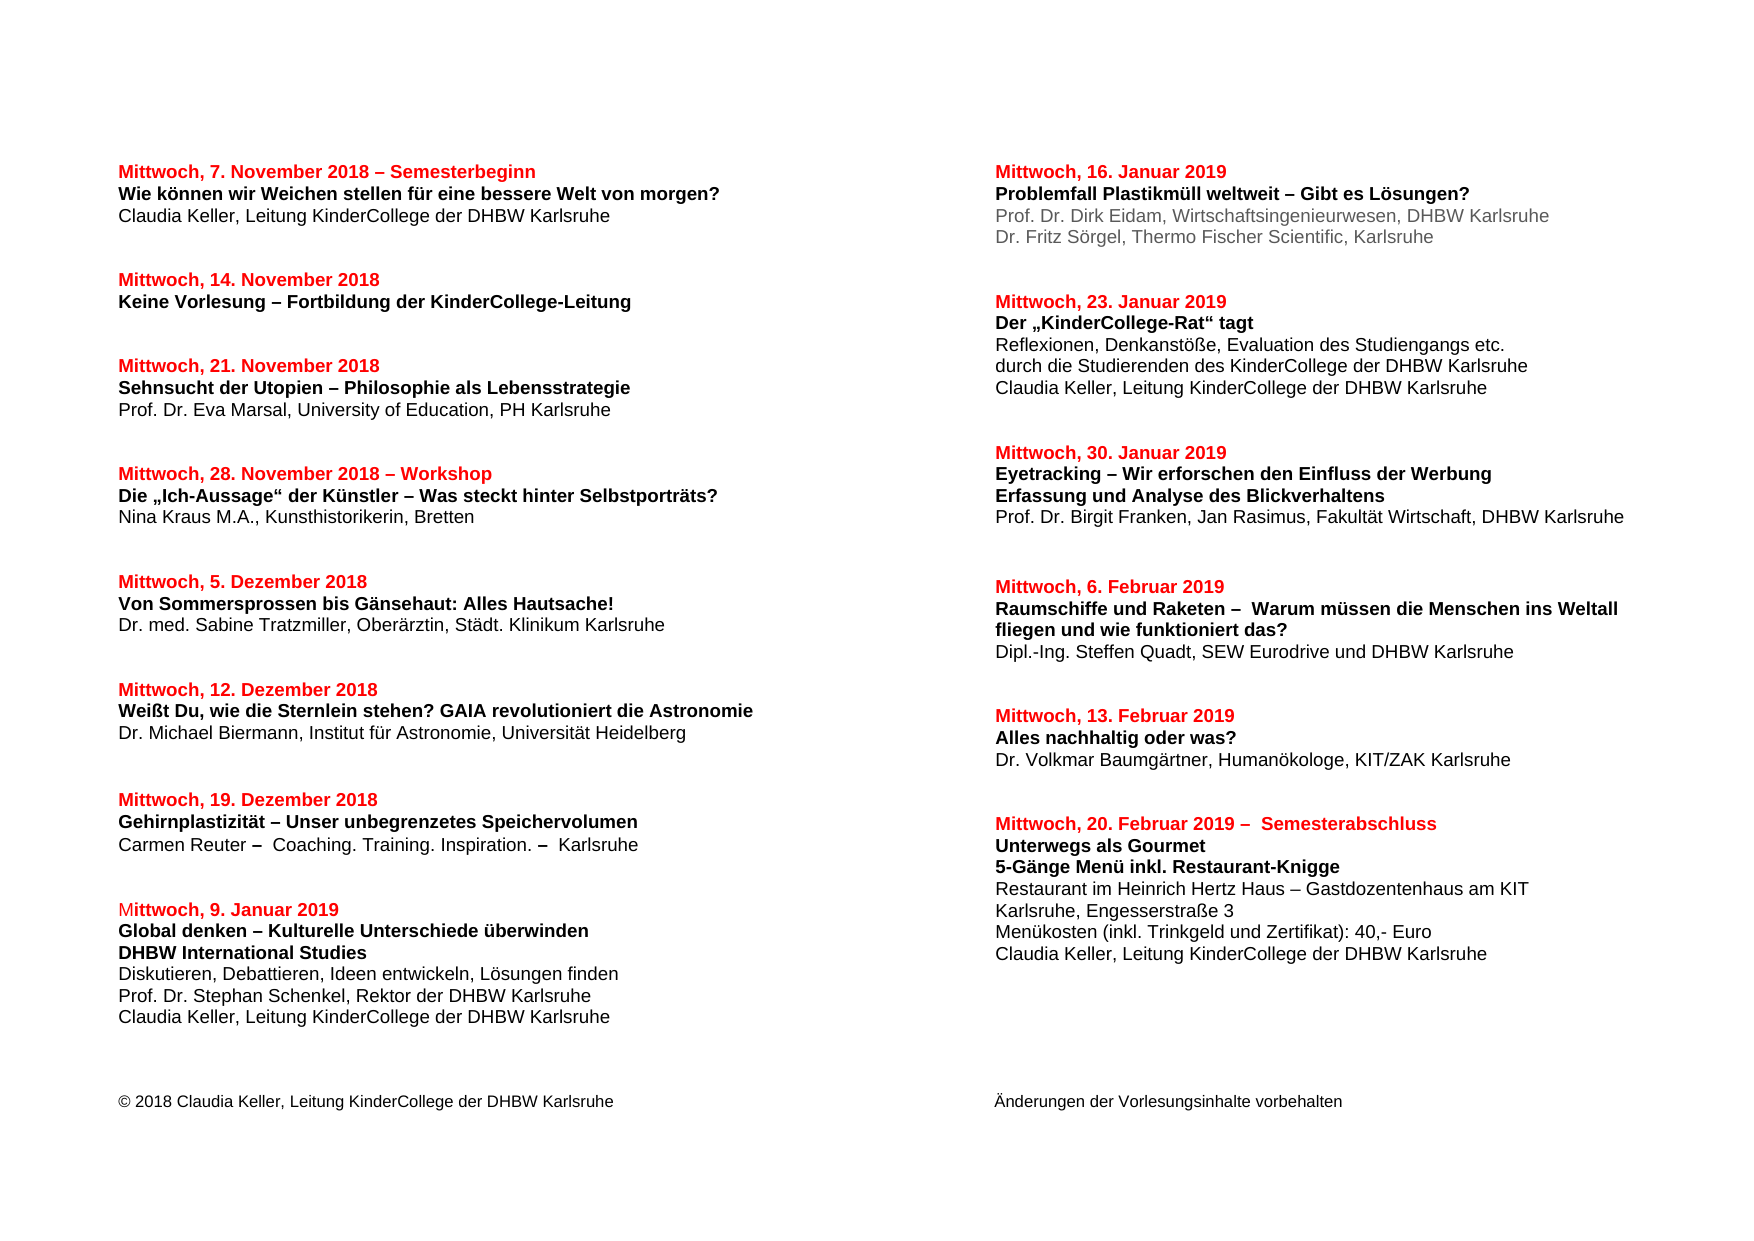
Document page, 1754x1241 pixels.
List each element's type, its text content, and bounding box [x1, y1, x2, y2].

text Mittwoch, 12. Dezember 2018 [118, 679, 759, 700]
text durch die Studierenden des KinderCollege der DHBW Karlsruhe [995, 355, 1636, 377]
text Die „Ich-Aussage“ der Künstler – Was steckt hinter Selbstporträts? [118, 485, 759, 506]
text Wie können wir Weichen stellen für eine bessere Welt von morgen? [118, 183, 759, 204]
text Prof. Dr. Dirk Eidam, Wirtschaftsingenieurwesen, DHBW Karlsruhe [995, 204, 1636, 226]
text Mittwoch, 30. Januar 2019 [995, 442, 1636, 463]
text Mittwoch, 13. Februar 2019 [995, 705, 1636, 727]
text Carmen Reuter – Coaching. Training. Inspiration. – Karlsruhe [118, 834, 759, 855]
text Dr. Fritz Sörgel, Thermo Fischer Scientific, Karlsruhe [995, 226, 1636, 247]
text Restaurant im Heinrich Hertz Haus – Gastdozentenhaus am KIT [995, 878, 1636, 899]
text Eyetracking – Wir erforschen den Einfluss der Werbung [995, 463, 1636, 485]
text Mittwoch, 20. Februar 2019 – Semesterabschluss [995, 813, 1636, 835]
text Claudia Keller, Leitung KinderCollege der DHBW Karlsruhe [118, 1006, 759, 1028]
text Nina Kraus M.A., Kunsthistorikerin, Bretten [118, 506, 759, 528]
text Prof. Dr. Stephan Schenkel, Rektor der DHBW Karlsruhe [118, 985, 759, 1006]
text Mittwoch, 16. Januar 2019 [995, 161, 1636, 183]
text Global denken – Kulturelle Unterschiede überwinden [118, 920, 759, 942]
text Gehirnplastizität – Unser unbegrenzetes Speichervolumen [118, 811, 759, 832]
text Prof. Dr. Birgit Franken, Jan Rasimus, Fakultät Wirtschaft, DHBW Karlsruhe [995, 506, 1636, 528]
text Sehnsucht der Utopien – Philosophie als Lebensstrategie [118, 377, 759, 398]
text Mittwoch, 28. November 2018 – Workshop [118, 463, 759, 485]
text Mittwoch, 5. Dezember 2018 [118, 571, 759, 592]
text Mittwoch, 14. November 2018 [118, 269, 759, 291]
text Mittwoch, 23. Januar 2019 [995, 291, 1636, 312]
text Keine Vorlesung – Fortbildung der KinderCollege-Leitung [118, 291, 759, 312]
text Dipl.-Ing. Steffen Quadt, SEW Eurodrive und DHBW Karlsruhe [995, 641, 1636, 662]
text Dr. Michael Biermann, Institut für Astronomie, Universität Heidelberg [118, 722, 759, 743]
text Alles nachhaltig oder was? [995, 727, 1636, 748]
text Raumschiffe und Raketen – Warum müssen die Menschen ins Weltall fliegen und wie funktioniert das? [995, 597, 1636, 641]
text Claudia Keller, Leitung KinderCollege der DHBW Karlsruhe [995, 942, 1636, 964]
text Erfassung und Analyse des Blickverhaltens [995, 485, 1636, 506]
text Mittwoch, 6. Februar 2019 [995, 576, 1636, 597]
text DHBW International Studies [118, 942, 759, 963]
text 5-Gänge Menü inkl. Restaurant-Knigge [995, 856, 1636, 878]
text Mittwoch, 9. Januar 2019 [118, 898, 759, 920]
text Prof. Dr. Eva Marsal, University of Education, PH Karlsruhe [118, 398, 759, 420]
text Reflexionen, Denkanstöße, Evaluation des Studiengangs etc. [995, 334, 1636, 355]
text Mittwoch, 21. November 2018 [118, 355, 759, 377]
text Der „KinderCollege-Rat“ tagt [995, 312, 1636, 334]
text Claudia Keller, Leitung KinderCollege der DHBW Karlsruhe [995, 377, 1636, 398]
text Mittwoch, 19. Dezember 2018 [118, 789, 759, 811]
text Unterwegs als Gourmet [995, 835, 1636, 856]
text Mittwoch, 7. November 2018 – Semesterbeginn [118, 161, 759, 183]
text Claudia Keller, Leitung KinderCollege der DHBW Karlsruhe [118, 204, 759, 226]
text Problemfall Plastikmüll weltweit – Gibt es Lösungen? [995, 183, 1636, 204]
text Dr. Volkmar Baumgärtner, Humanökologe, KIT/ZAK Karlsruhe [995, 748, 1636, 770]
text Menükosten (inkl. Trinkgeld und Zertifikat): 40,- Euro [995, 921, 1636, 942]
text Weißt Du, wie die Sternlein stehen? GAIA revolutioniert die Astronomie [118, 700, 759, 722]
text Von Sommersprossen bis Gänsehaut: Alles Hautsache! [118, 592, 759, 614]
text Diskutieren, Debattieren, Ideen entwickeln, Lösungen finden [118, 963, 759, 985]
text Karlsruhe, Engesserstraße 3 [995, 899, 1636, 921]
text Dr. med. Sabine Tratzmiller, Oberärztin, Städt. Klinikum Karlsruhe [118, 614, 759, 636]
